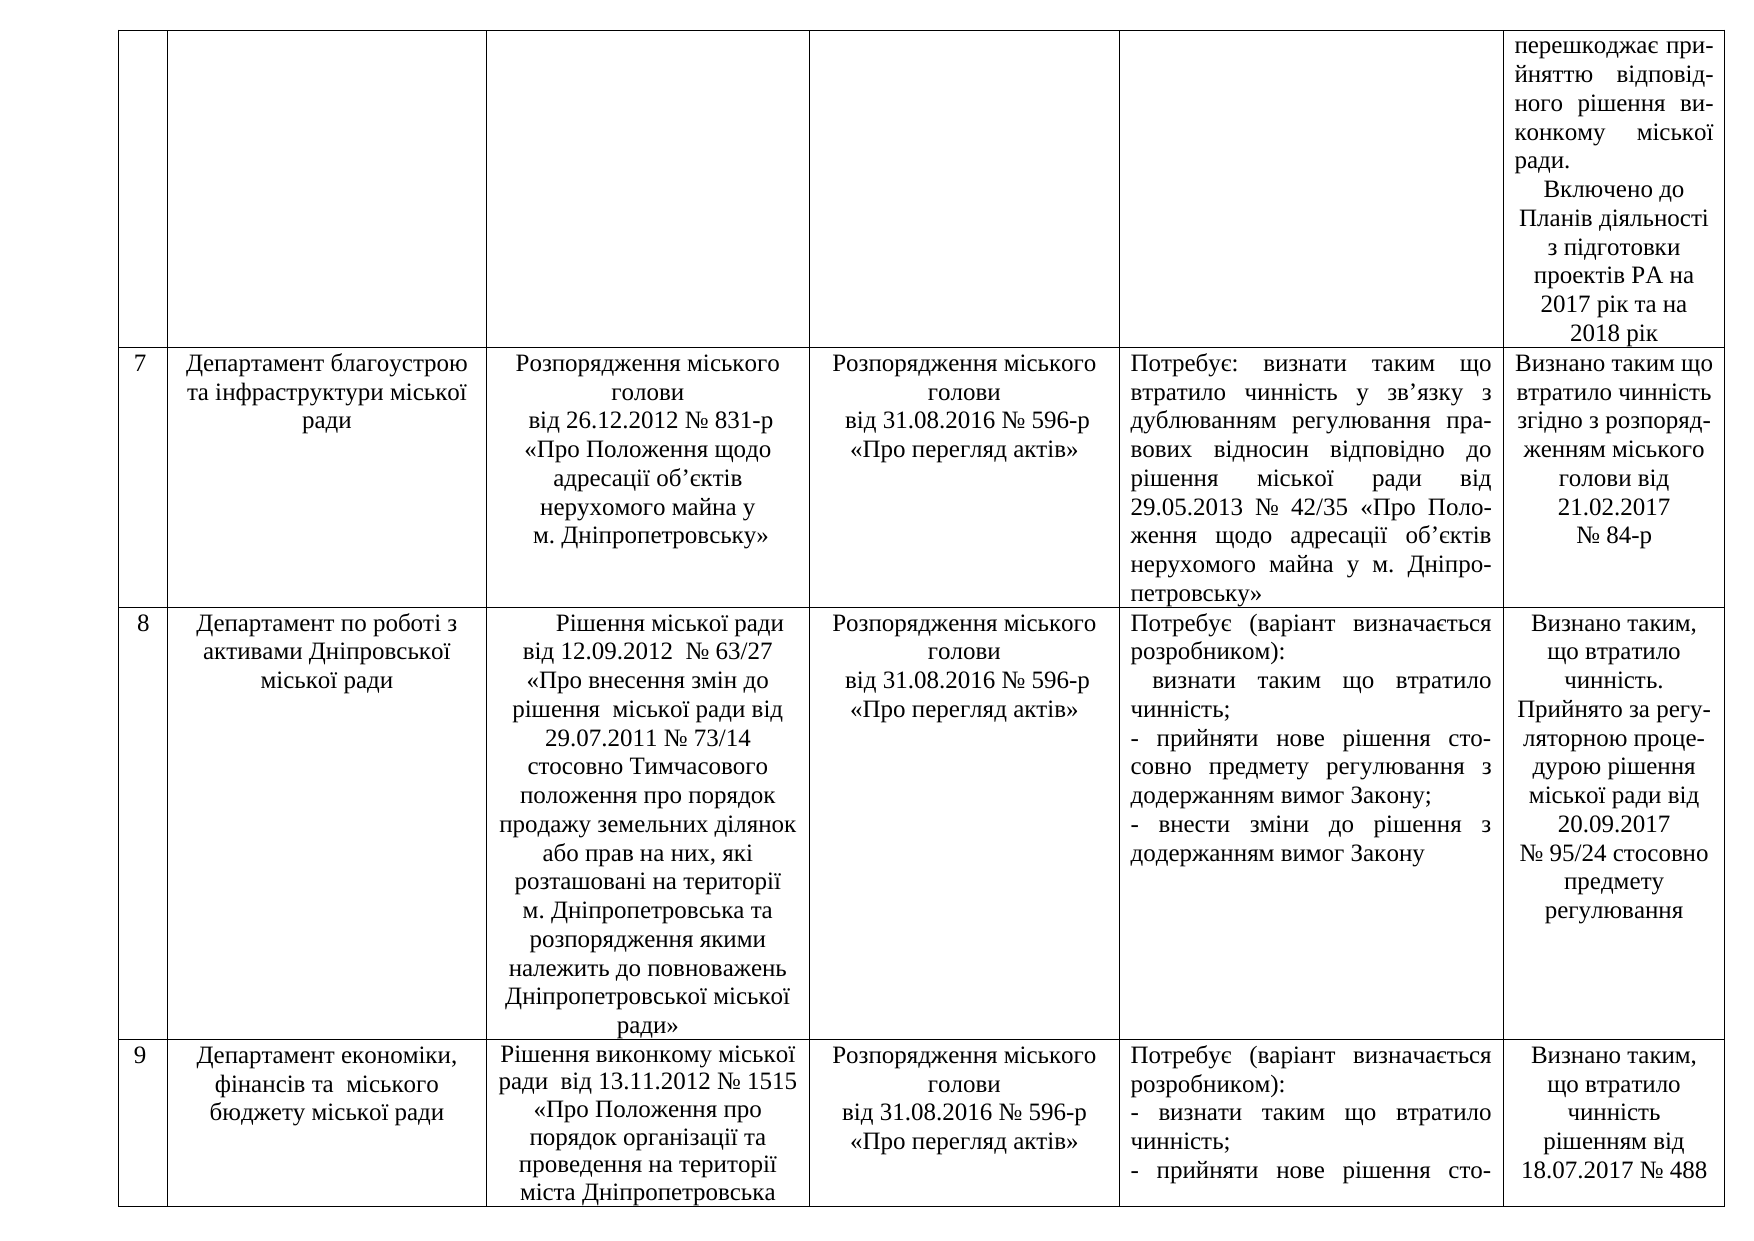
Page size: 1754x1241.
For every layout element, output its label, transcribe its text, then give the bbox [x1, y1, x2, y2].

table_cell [1120, 31, 1503, 347]
table_cell Визнано таким, що втратило чинність. Прийнято за регу-ляторною проце-дурою рішення міської ради від 20.09.2017 № 95/24 стосовно предмету регулювання [1504, 608, 1724, 1039]
table_cell Департамент благоустрою та інфраструктури міської ради [168, 348, 486, 607]
table_cell 9 [119, 1040, 167, 1206]
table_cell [168, 31, 486, 347]
table_cell Департамент по роботі з активами Дніпровської міської ради [168, 608, 486, 1039]
table_cell 6 [119, 31, 167, 347]
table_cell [810, 1040, 1119, 1206]
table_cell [487, 1040, 809, 1206]
table_cell Визнано таким що втратило чинність згідно з розпоряд-женням міського голови від 21.02.2017 № 84-р [1504, 348, 1724, 607]
table_cell Рішення міської ради від 12.09.2012 № 63/27 «Про внесення змін до рішення міської ради від 29.07.2011 № 73/14 стосовно Тимчасового положення про порядок продажу земельних ділянок або прав на них, які розташовані на території м. Дніпропетровська та розпорядження якими належить до повноважень Дніпропетровської міської ради» [487, 608, 809, 1039]
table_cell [1120, 1040, 1503, 1206]
table_cell Потребує: визнати таким що втратило чинність у зв’язку з дублюванням регулювання пра-вових відносин відповідно до рішення міської ради від 29.05.2013 № 42/35 «Про Поло-ження щодо адресації об’єктів нерухомого майна у м. Дніпро-петровську» [1120, 348, 1503, 607]
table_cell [487, 31, 809, 347]
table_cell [810, 31, 1119, 347]
table_cell Розпорядження міського голови від 31.08.2016 № 596-р «Про перегляд актів» [810, 608, 1119, 1039]
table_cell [168, 1040, 486, 1206]
table_cell Розпорядження міського голови від 31.08.2016 № 596-р «Про перегляд актів» [810, 348, 1119, 607]
table_cell 7 [119, 348, 167, 607]
table_cell 8 [119, 608, 167, 1039]
table_cell Розпорядження міського голови від 26.12.2012 № 831-р «Про Положення щодо адресації об’єктів нерухомого майна у м. Дніпропетровську» [487, 348, 809, 607]
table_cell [1504, 1040, 1724, 1206]
